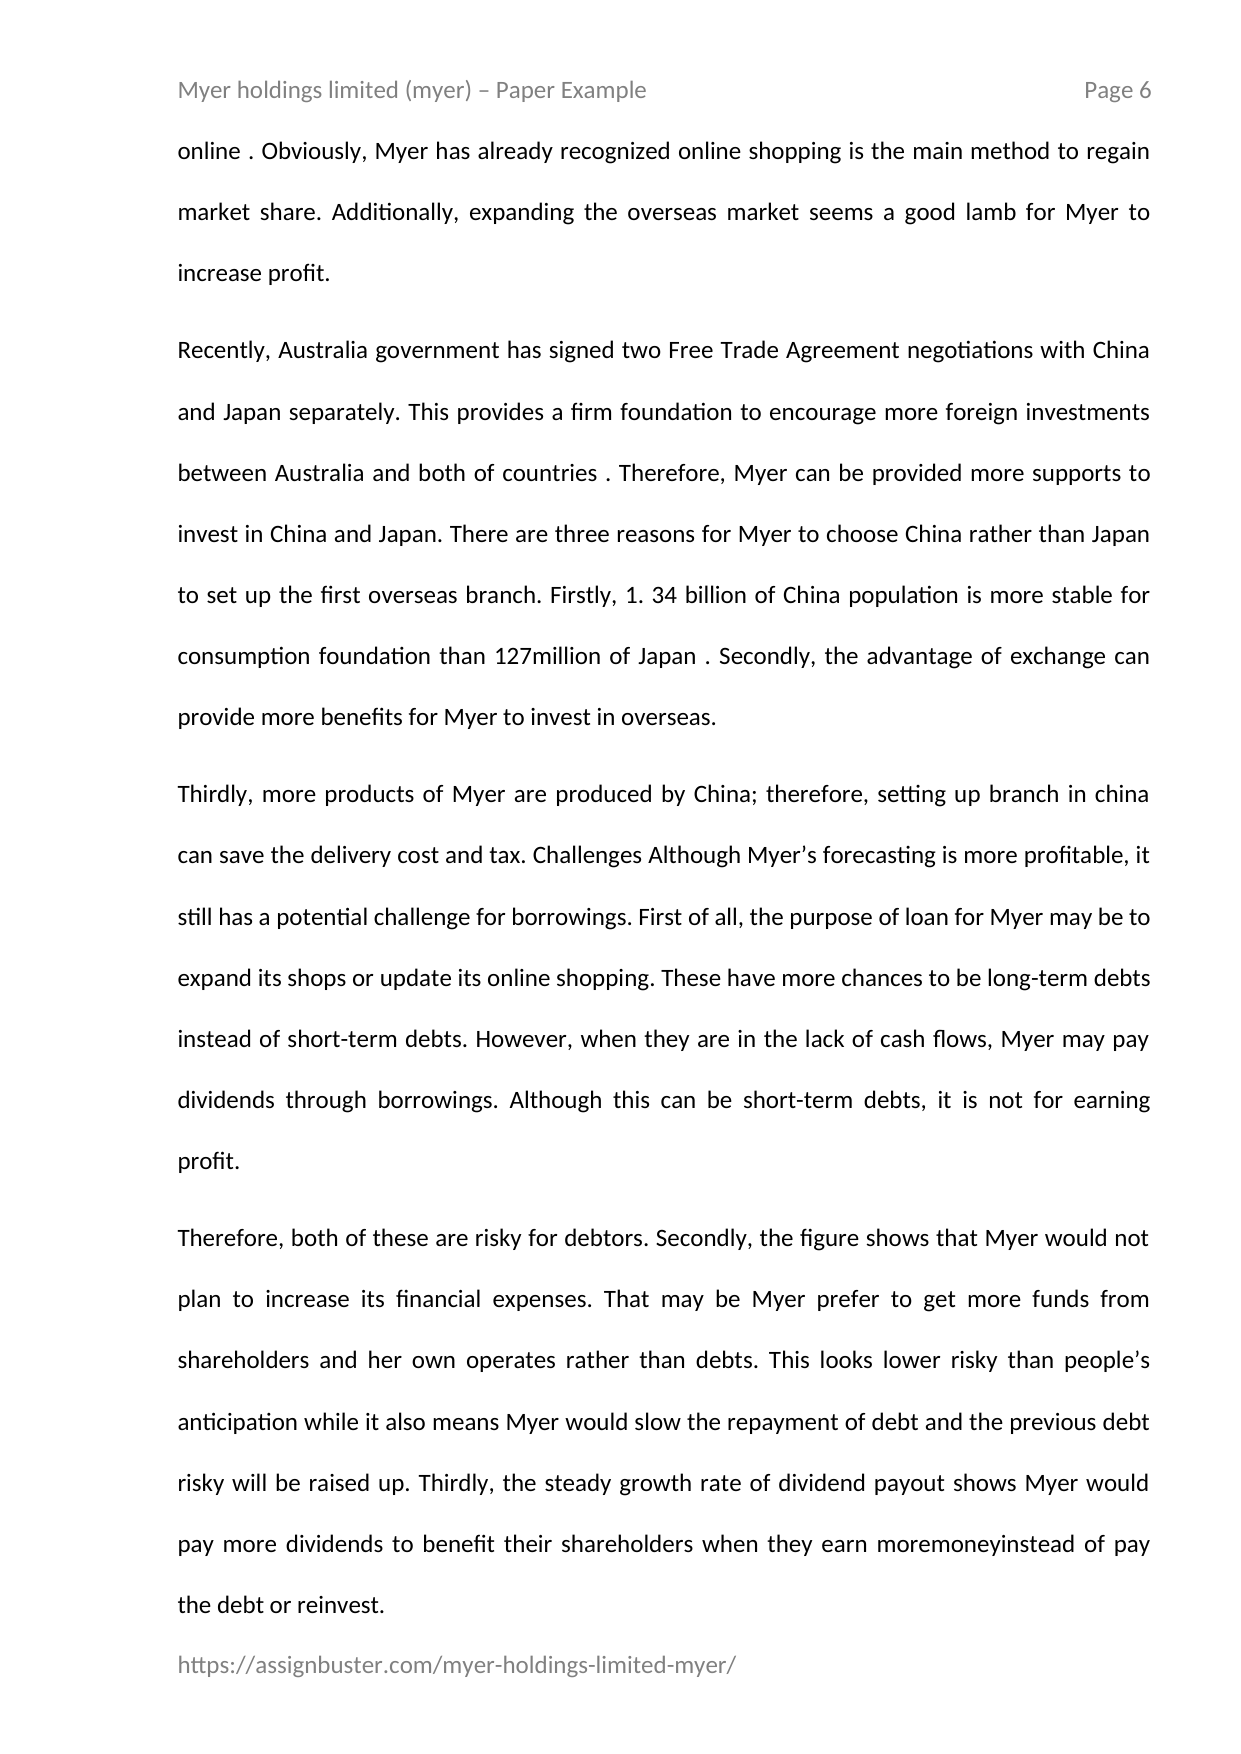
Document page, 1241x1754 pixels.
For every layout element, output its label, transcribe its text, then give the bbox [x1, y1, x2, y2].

text Therefore, both of these are risky for debtors. Secondly, the figure shows that Myer would not plan to increase its financial expenses. That may be Myer prefer to get more funds from shareholders and her own operates rather than debts. This looks lower risky than people’s anticipation while it also means Myer would slow the repayment of debt and the previous debt risky will be raised up. Thirdly, the steady growth rate of dividend payout shows Myer would pay more dividends to benefit their shareholders when they earn moremoneyinstead of pay the debt or reinvest. [177, 1222, 1152, 1619]
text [177, 135, 1152, 287]
text Recently, Australia government has signed two Free Trade Agreement negotiations with China and Japan separately. This provides a firm foundation to encourage more foreign investments between Australia and both of countries . Therefore, Myer can be provided more supports to invest in China and Japan. There are three reasons for Myer to choose China rather than Japan to set up the first overseas branch. Firstly, 1. 34 billion of China population is more stable for consumption foundation than 127million of Japan . Secondly, the advantage of exchange can provide more benefits for Myer to invest in overseas. [177, 334, 1152, 731]
text Thirdly, more products of Myer are produced by China; therefore, setting up branch in china can save the delivery cost and tax. Challenges Although Myer’s forecasting is more profitable, it still has a potential challenge for borrowings. First of all, the purpose of loan for Myer may be to expand its shops or update its online shopping. These have more chances to be long-term debts instead of short-term debts. However, when they are in the lack of cash flows, Myer may pay dividends through borrowings. Although this can be short-term debts, it is not for earning profit. [177, 778, 1152, 1175]
